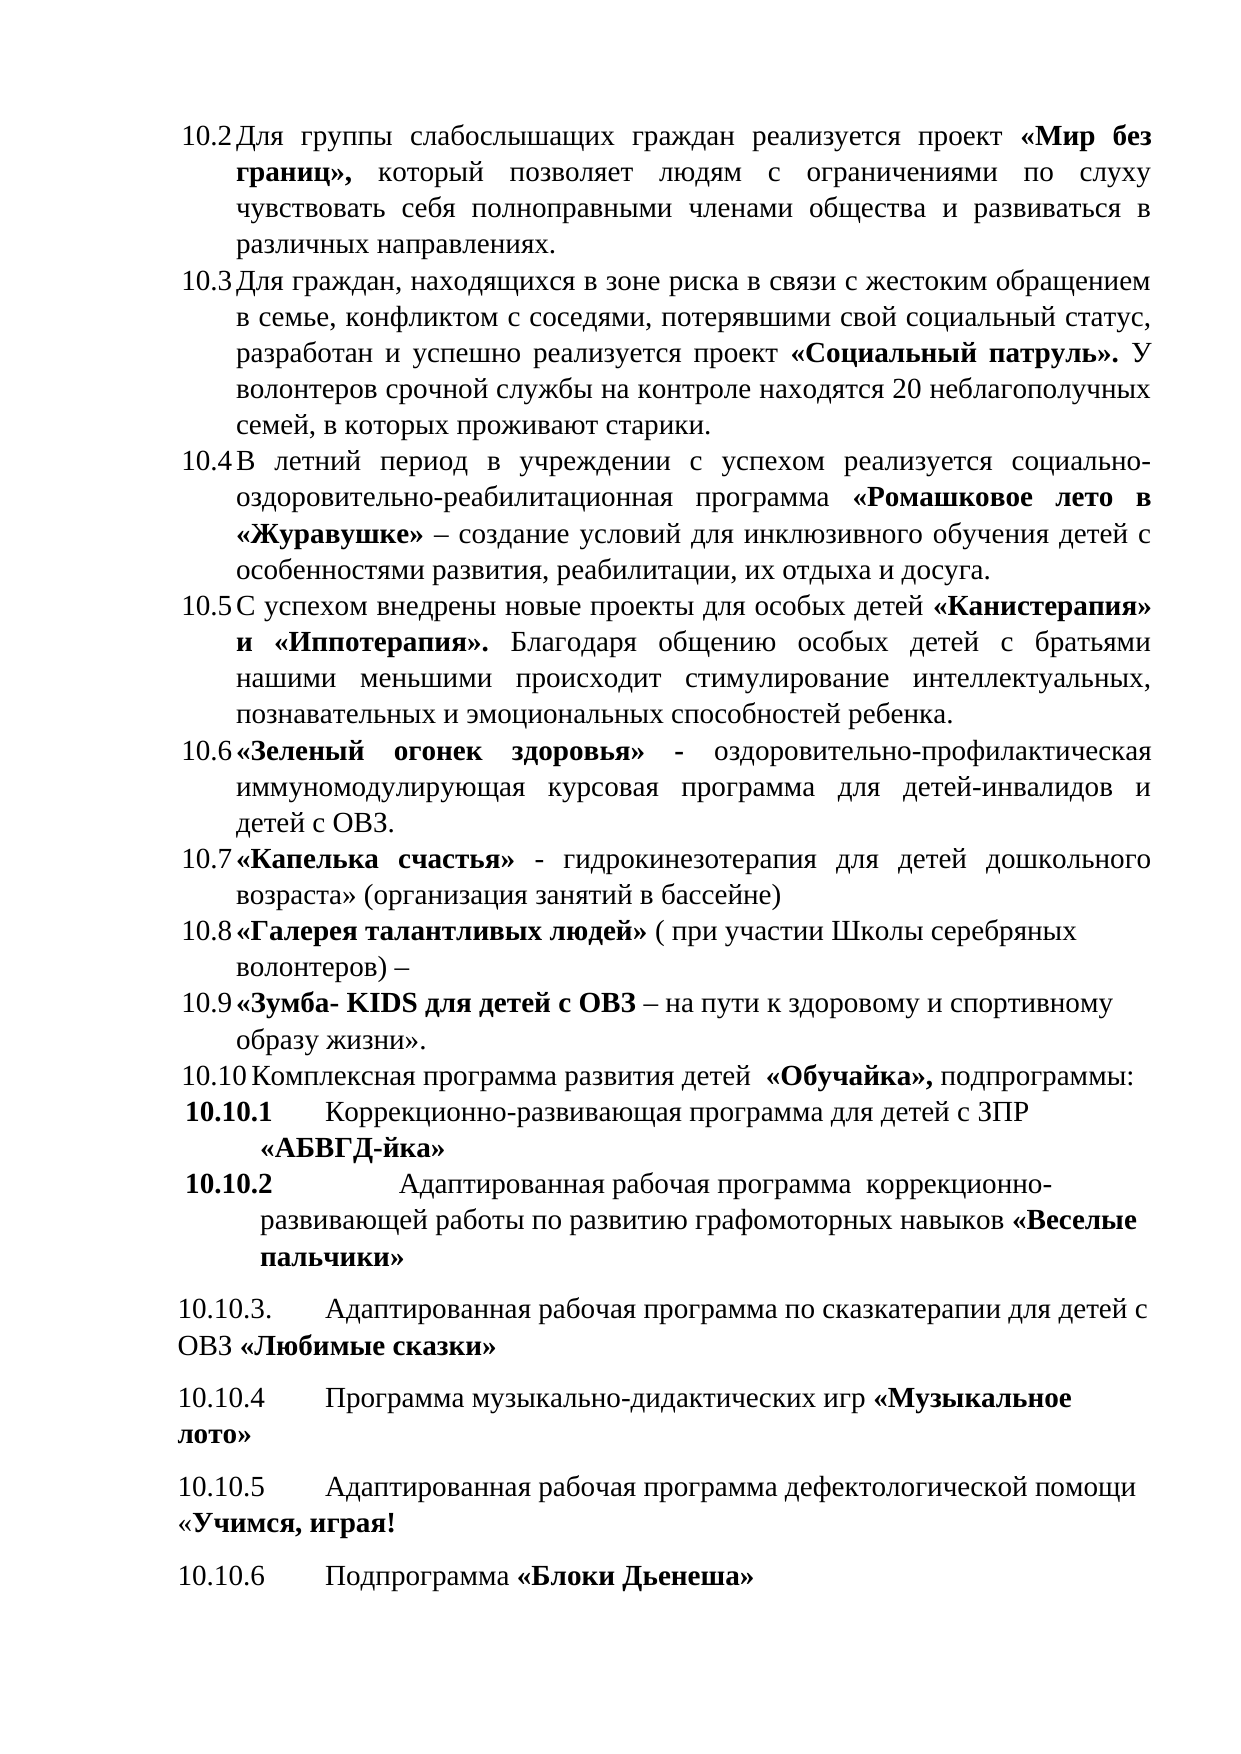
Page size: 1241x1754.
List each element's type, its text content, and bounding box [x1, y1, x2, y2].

list В летний период в учреждении с успехом реализуется социально-оздоровительно-реабилитационная программа «Ромашковое лето в «Журавушке» – создание условий для инклюзивного обучения детей с особенностями развития, реабилитации, их отдыха и досуга. [181, 443, 1152, 585]
list Адаптированная рабочая программа коррекционно-развивающей работы по развитию графомоторных навыков «Веселые пальчики» [185, 1166, 1152, 1272]
list Подпрограмма «Блоки Дьенеша» [177, 1558, 1152, 1592]
list Комплексная программа развития детей «Обучайка», подпрограммы: [181, 1058, 1152, 1091]
list «Зеленый огонек здоровья» - оздоровительно-профилактическая иммуномодулирующая курсовая программа для детей-инвалидов и детей с ОВЗ. [181, 733, 1152, 838]
text 10.10.4 Программа музыкально-дидактических игр «Музыкальное лото» [177, 1380, 1152, 1450]
text 10.10.5 Адаптированная рабочая программа дефектологической помощи «Учимся, играя! [177, 1469, 1152, 1539]
list «Зумба- KIDS для детей с ОВЗ – на пути к здоровому и спортивному образу жизни». [181, 986, 1152, 1055]
text 10.10.3. Адаптированная рабочая программа по сказкатерапии для детей с ОВЗ «Любимые сказки» [177, 1291, 1152, 1361]
list Для граждан, находящихся в зоне риска в связи с жестоким обращением в семье, конфликтом с соседями, потерявшими свой социальный статус, разработан и успешно реализуется проект «Социальный патруль». У волонтеров срочной службы на контроле находятся 20 неблагополучных семей, в которых проживают старики. [181, 263, 1152, 441]
list Коррекционно-развивающая программа для детей с ЗПР «АБВГД-йка» [185, 1094, 1152, 1164]
list Для группы слабослышащих граждан реализуется проект «Мир без границ», который позволяет людям с ограничениями по слуху чувствовать себя полноправными членами общества и развиваться в различных направлениях. [181, 118, 1152, 260]
list «Капелька счастья» - гидрокинезотерапия для детей дошкольного возраста» (организация занятий в бассейне) [181, 841, 1152, 911]
list «Галерея талантливых людей» ( при участии Школы серебряных волонтеров) – [181, 913, 1152, 983]
list С успехом внедрены новые проекты для особых детей «Канистерапия» и «Иппотерапия». Благодаря общению особых детей с братьями нашими меньшими происходит стимулирование интеллектуальных, познавательных и эмоциональных способностей ребенка. [181, 588, 1152, 730]
